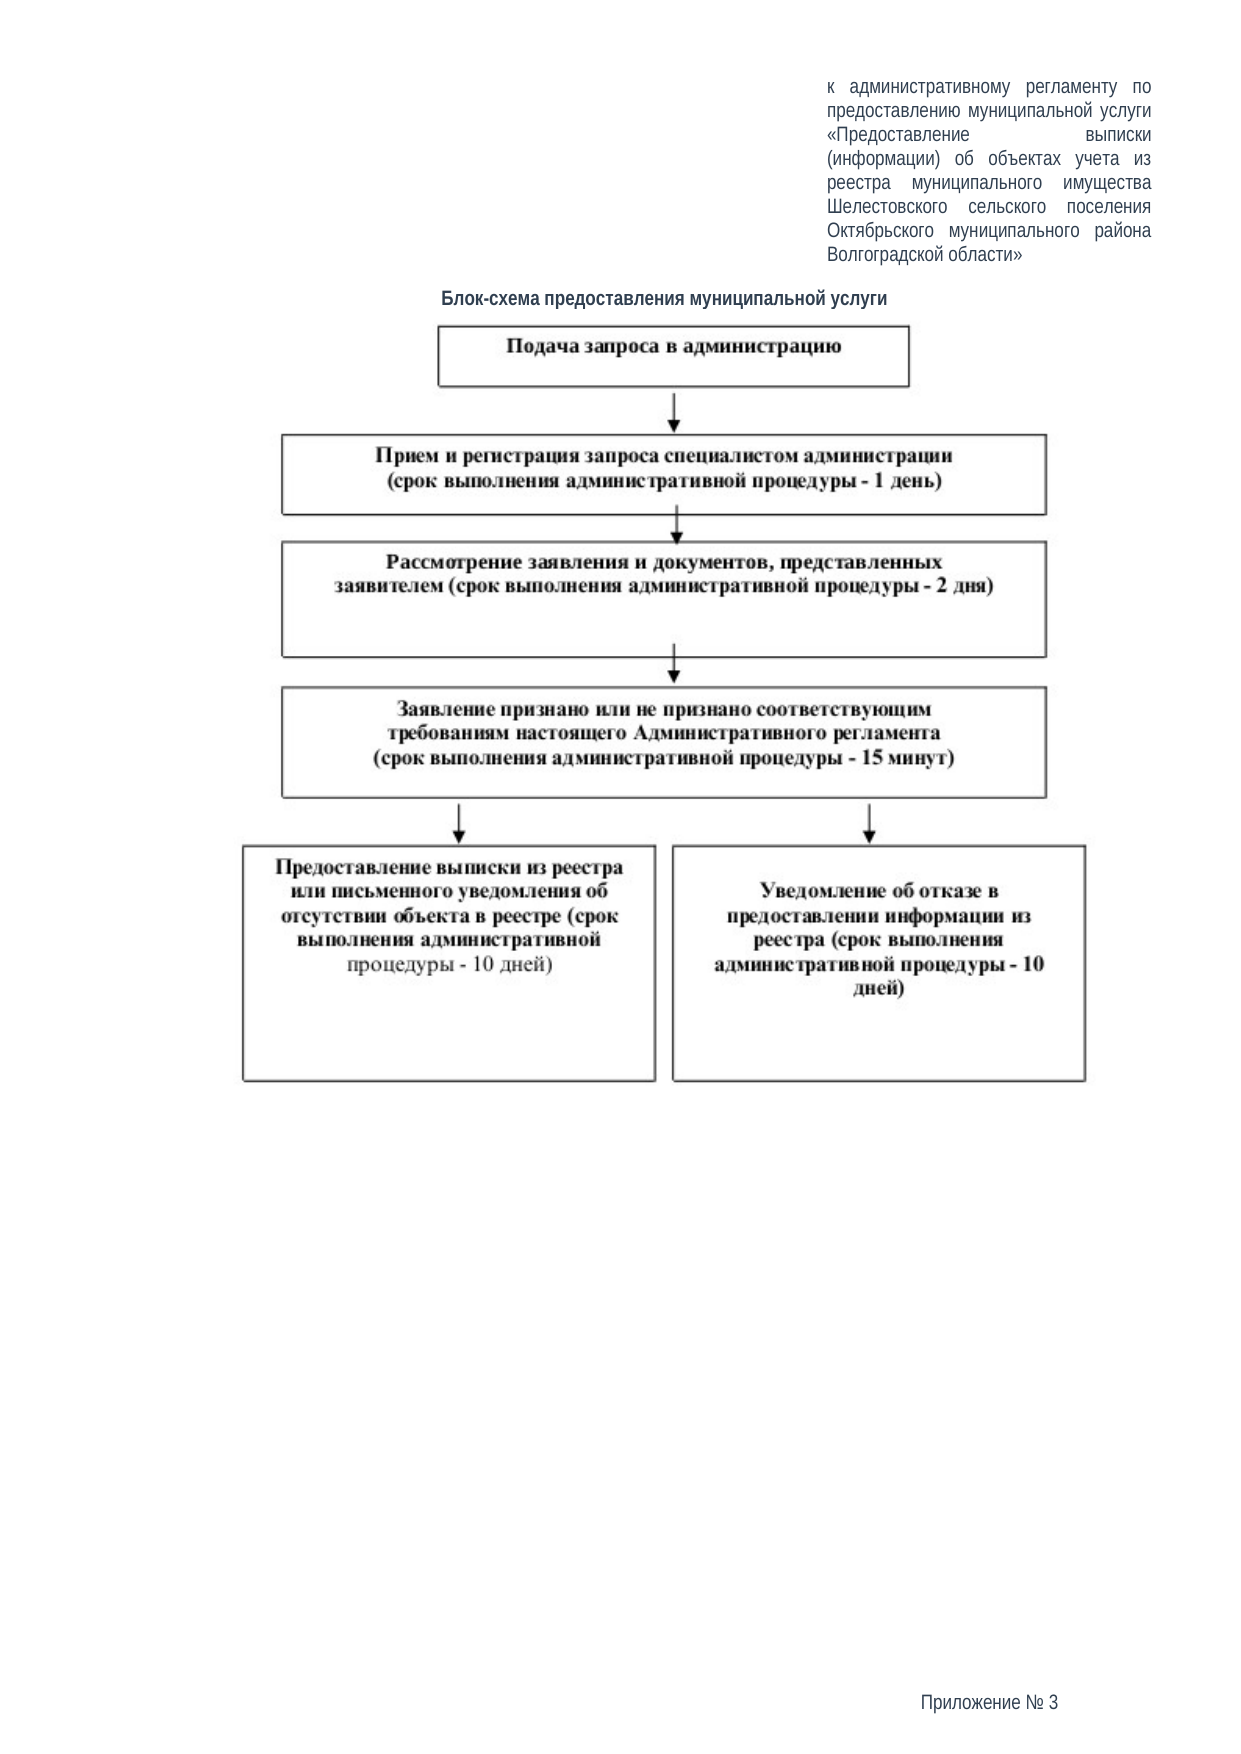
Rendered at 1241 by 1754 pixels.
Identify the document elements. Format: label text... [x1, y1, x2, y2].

text к административному регламенту по предоставлению муниципальной услуги «Предоставление выписки (информации) об объектах учета из реестра муниципального имущества Шелестовского сельского поселения Октябрьского муниципального района Волгоградской области» [827, 74, 1152, 266]
picture [233, 309, 1096, 1095]
text Приложение № 3 [827, 1690, 1152, 1714]
